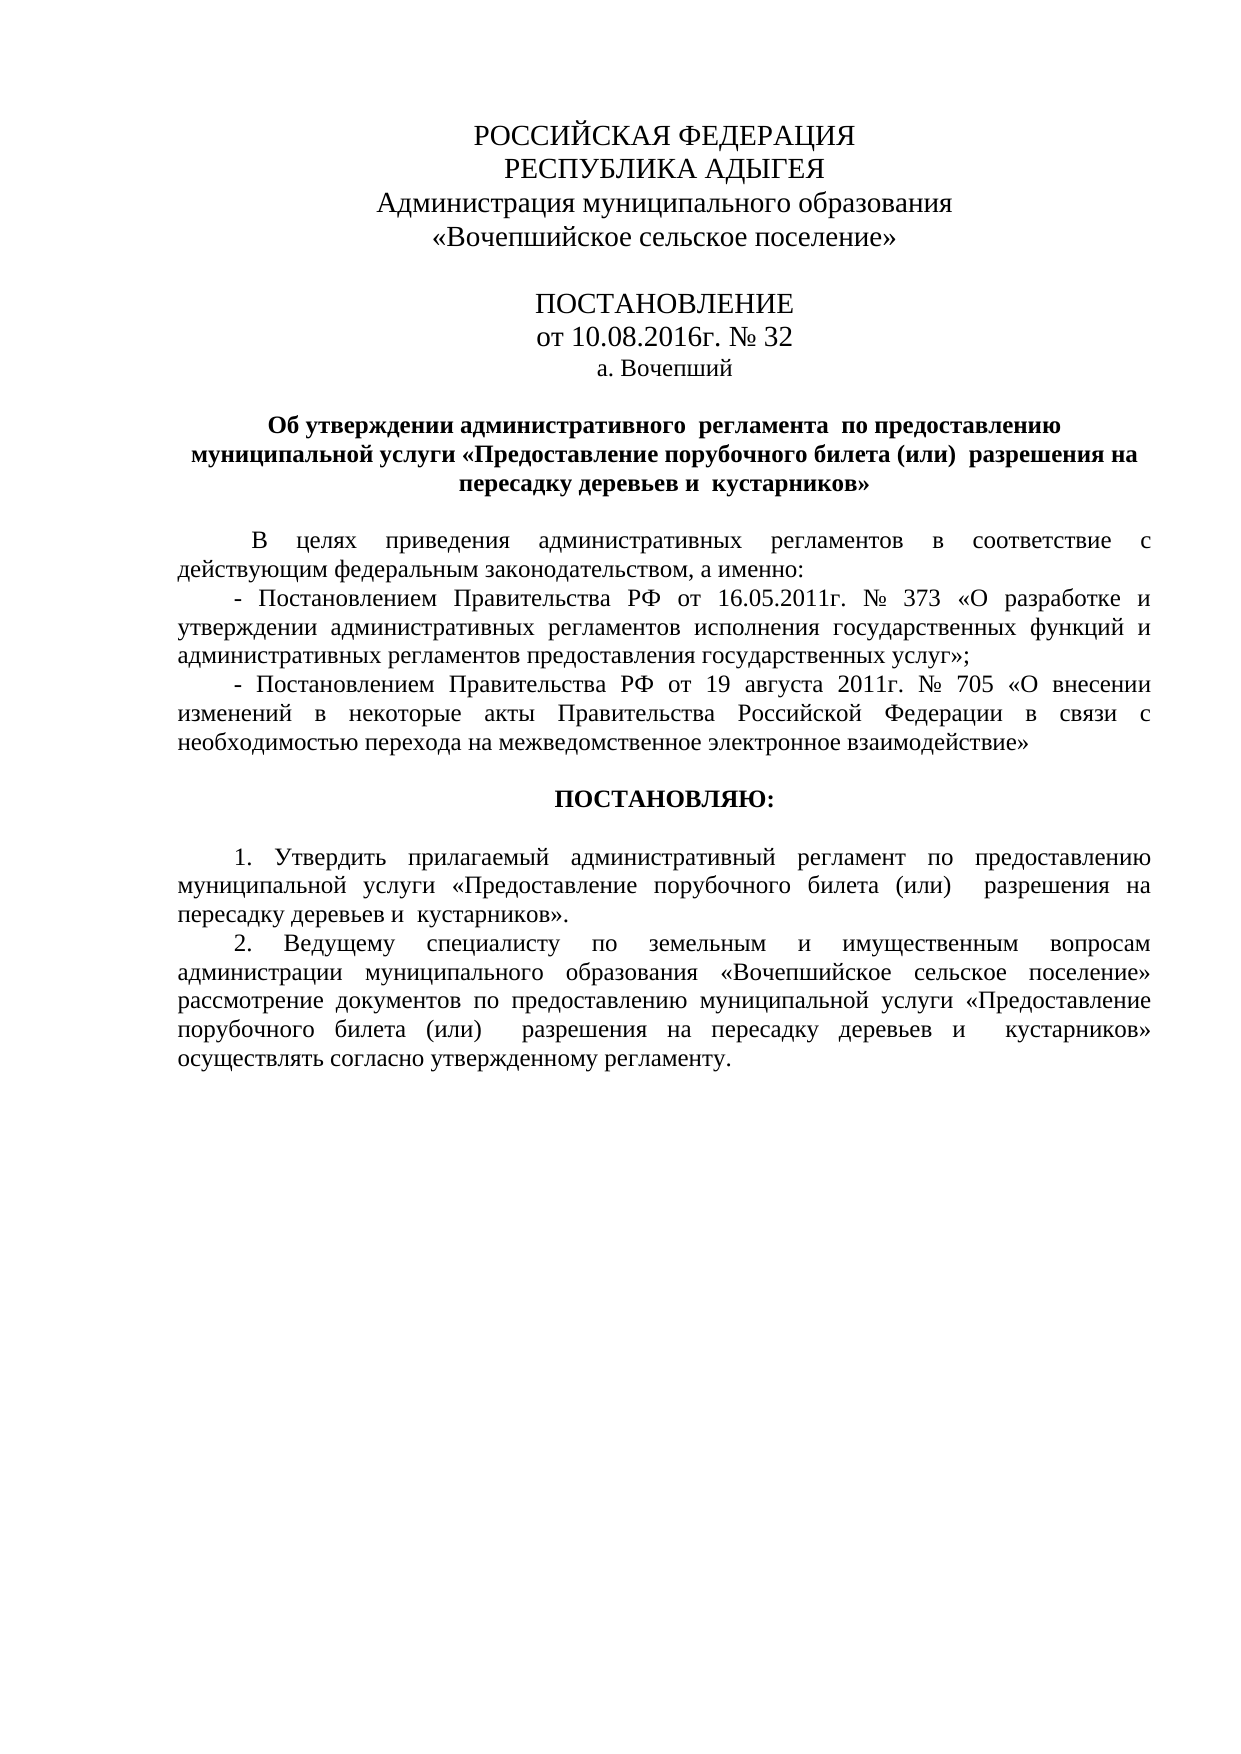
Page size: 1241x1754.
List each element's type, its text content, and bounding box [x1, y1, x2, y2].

text Об утверждении административного регламента по предоставлению муниципальной услуги «Предоставление порубочного билета (или) разрешения на пересадку деревьев и кустарников» [177, 410, 1152, 497]
text Администрация муниципального образования [177, 185, 1152, 219]
text 2. Ведущему специалисту по земельным и имущественным вопросам администрации муниципального образования «Вочепшийское сельское поселение» рассмотрение документов по предоставлению муниципальной услуги «Предоставление порубочного билета (или) разрешения на пересадку деревьев и кустарников» осуществлять согласно утвержденному регламенту. [177, 928, 1152, 1072]
text «Вочепшийское сельское поселение» [177, 219, 1152, 252]
text - Постановлением Правительства РФ от 19 августа 2011г. № 705 «О внесении изменений в некоторые акты Правительства Российской Федерации в связи с необходимостью перехода на межведомственное электронное взаимодействие» [177, 669, 1152, 755]
text ПОСТАНОВЛЯЮ: [177, 784, 1152, 813]
text 1. Утвердить прилагаемый административный регламент по предоставлению муниципальной услуги «Предоставление порубочного билета (или) разрешения на пересадку деревьев и кустарников». [177, 842, 1152, 928]
text а. Вочепший [177, 353, 1152, 382]
text - Постановлением Правительства РФ от 16.05.2011г. № 373 «О разработке и утверждении административных регламентов исполнения государственных функций и административных регламентов предоставления государственных услуг»; [177, 583, 1152, 669]
text РЕСПУБЛИКА АДЫГЕЯ [177, 152, 1152, 185]
text от 10.08.2016г. № 32 [177, 319, 1152, 353]
text В целях приведения административных регламентов в соответствие с действующим федеральным законодательством, а именно: [177, 525, 1152, 583]
text ПОСТАНОВЛЕНИЕ [177, 286, 1152, 319]
text РОССИЙСКАЯ ФЕДЕРАЦИЯ [177, 118, 1152, 152]
